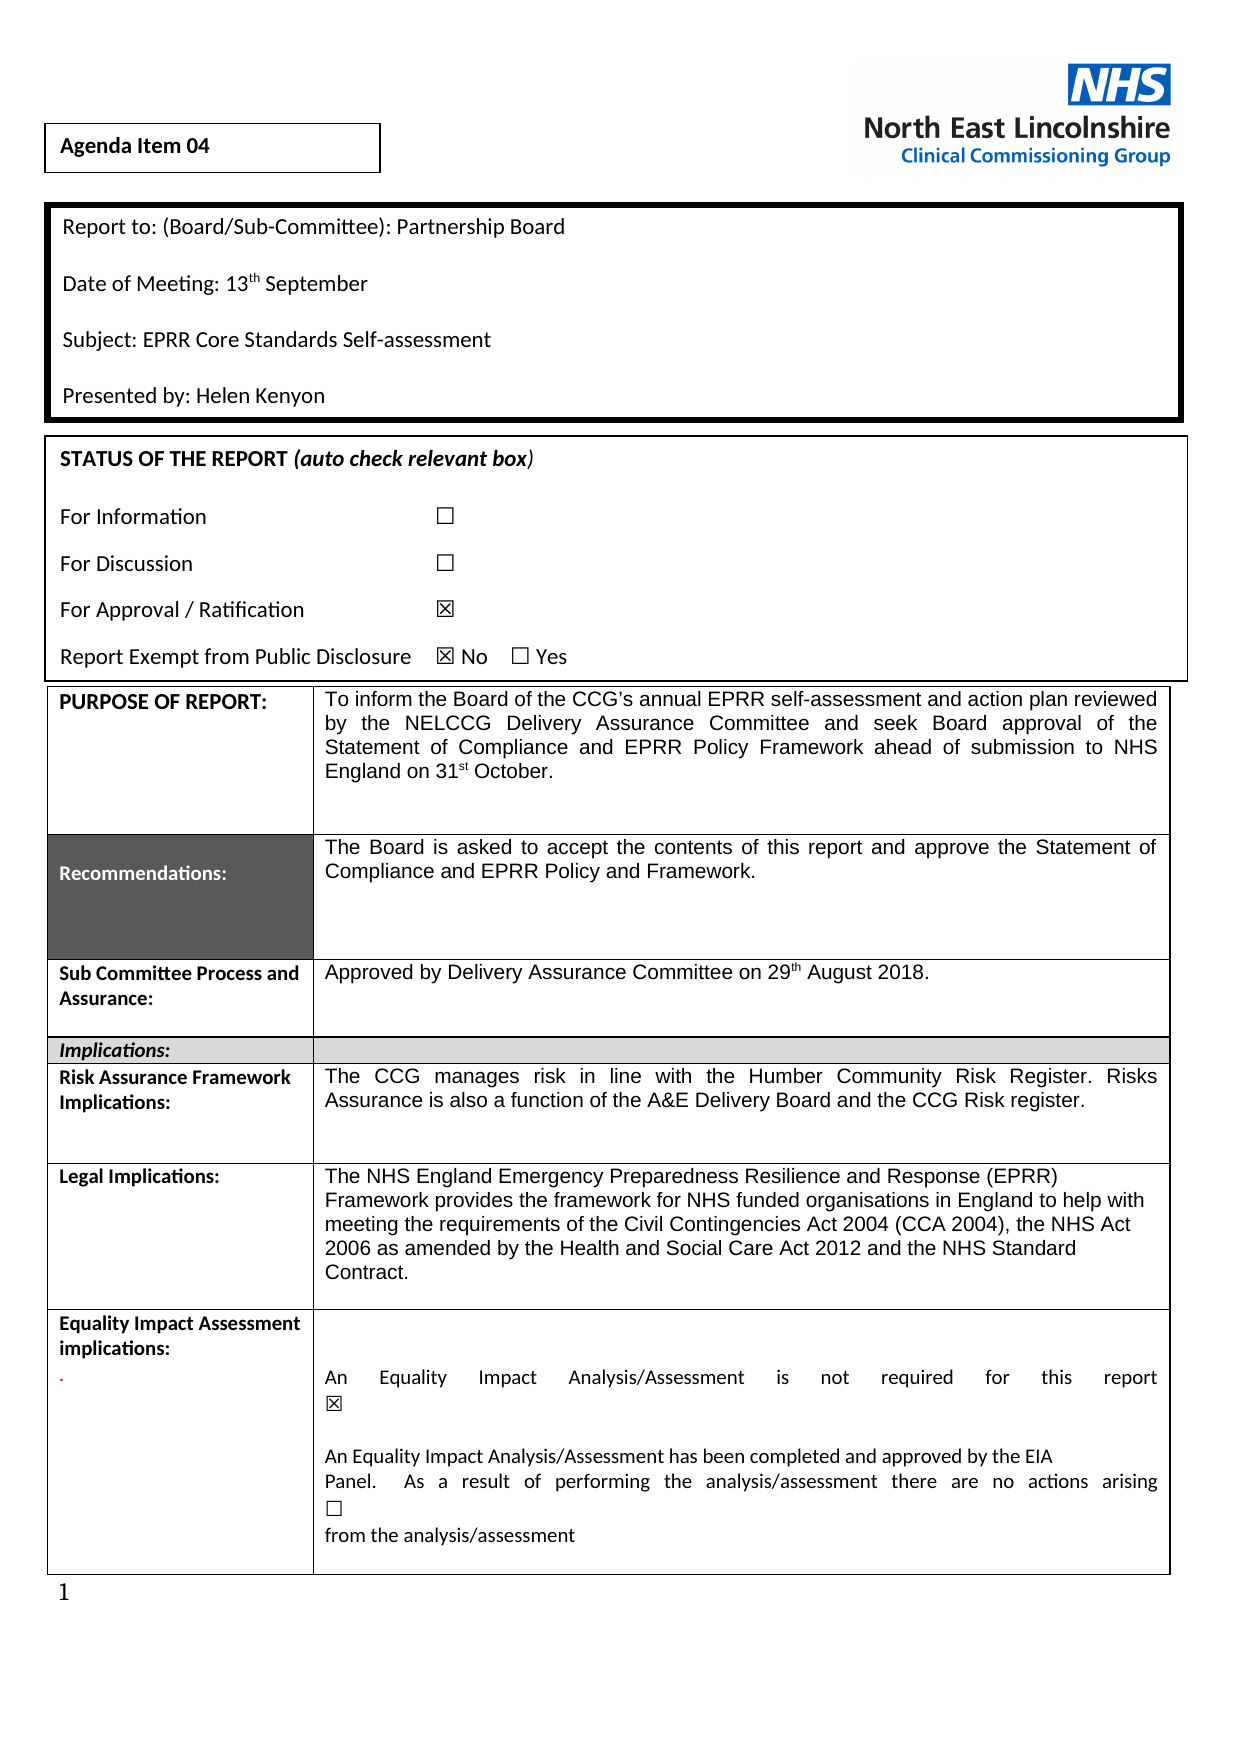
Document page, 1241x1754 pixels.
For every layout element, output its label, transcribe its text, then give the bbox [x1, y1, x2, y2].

table_cell [314, 1038, 1169, 1063]
table_header To inform the Board of the CCG’s annual EPRR self-assessment and action plan reviewed by the NELCCG Delivery Assurance Committee and seek Board approval of the Statement of Compliance and EPRR Policy Framework ahead of submission to NHS England on 31st October. [314, 687, 1169, 834]
table_cell Recommendations: [48, 835, 313, 959]
table_cell Implications: [48, 1038, 313, 1063]
table_cell Sub Committee Process and Assurance: [48, 960, 313, 1036]
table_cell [48, 1310, 313, 1573]
table_cell Risk Assurance Framework Implications: [48, 1064, 313, 1163]
table_header PURPOSE OF REPORT: [48, 687, 313, 834]
table_cell The NHS England Emergency Preparedness Resilience and Response (EPRR) Framework provides the framework for NHS funded organisations in England to help with meeting the requirements of the Civil Contingencies Act 2004 (CCA 2004), the NHS Act 2006 as amended by the Health and Social Care Act 2012 and the NHS Standard Contract. [314, 1164, 1169, 1309]
table_cell The Board is asked to accept the contents of this report and approve the Statement of Compliance and EPRR Policy and Framework. [314, 835, 1169, 959]
table_cell The CCG manages risk in line with the Humber Community Risk Register. Risks Assurance is also a function of the A&E Delivery Board and the CCG Risk register. [314, 1064, 1169, 1163]
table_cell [314, 1310, 1169, 1573]
table_cell Approved by Delivery Assurance Committee on 29th August 2018. [314, 960, 1169, 1036]
table_cell Legal Implications: [48, 1164, 313, 1309]
picture [854, 59, 1182, 178]
